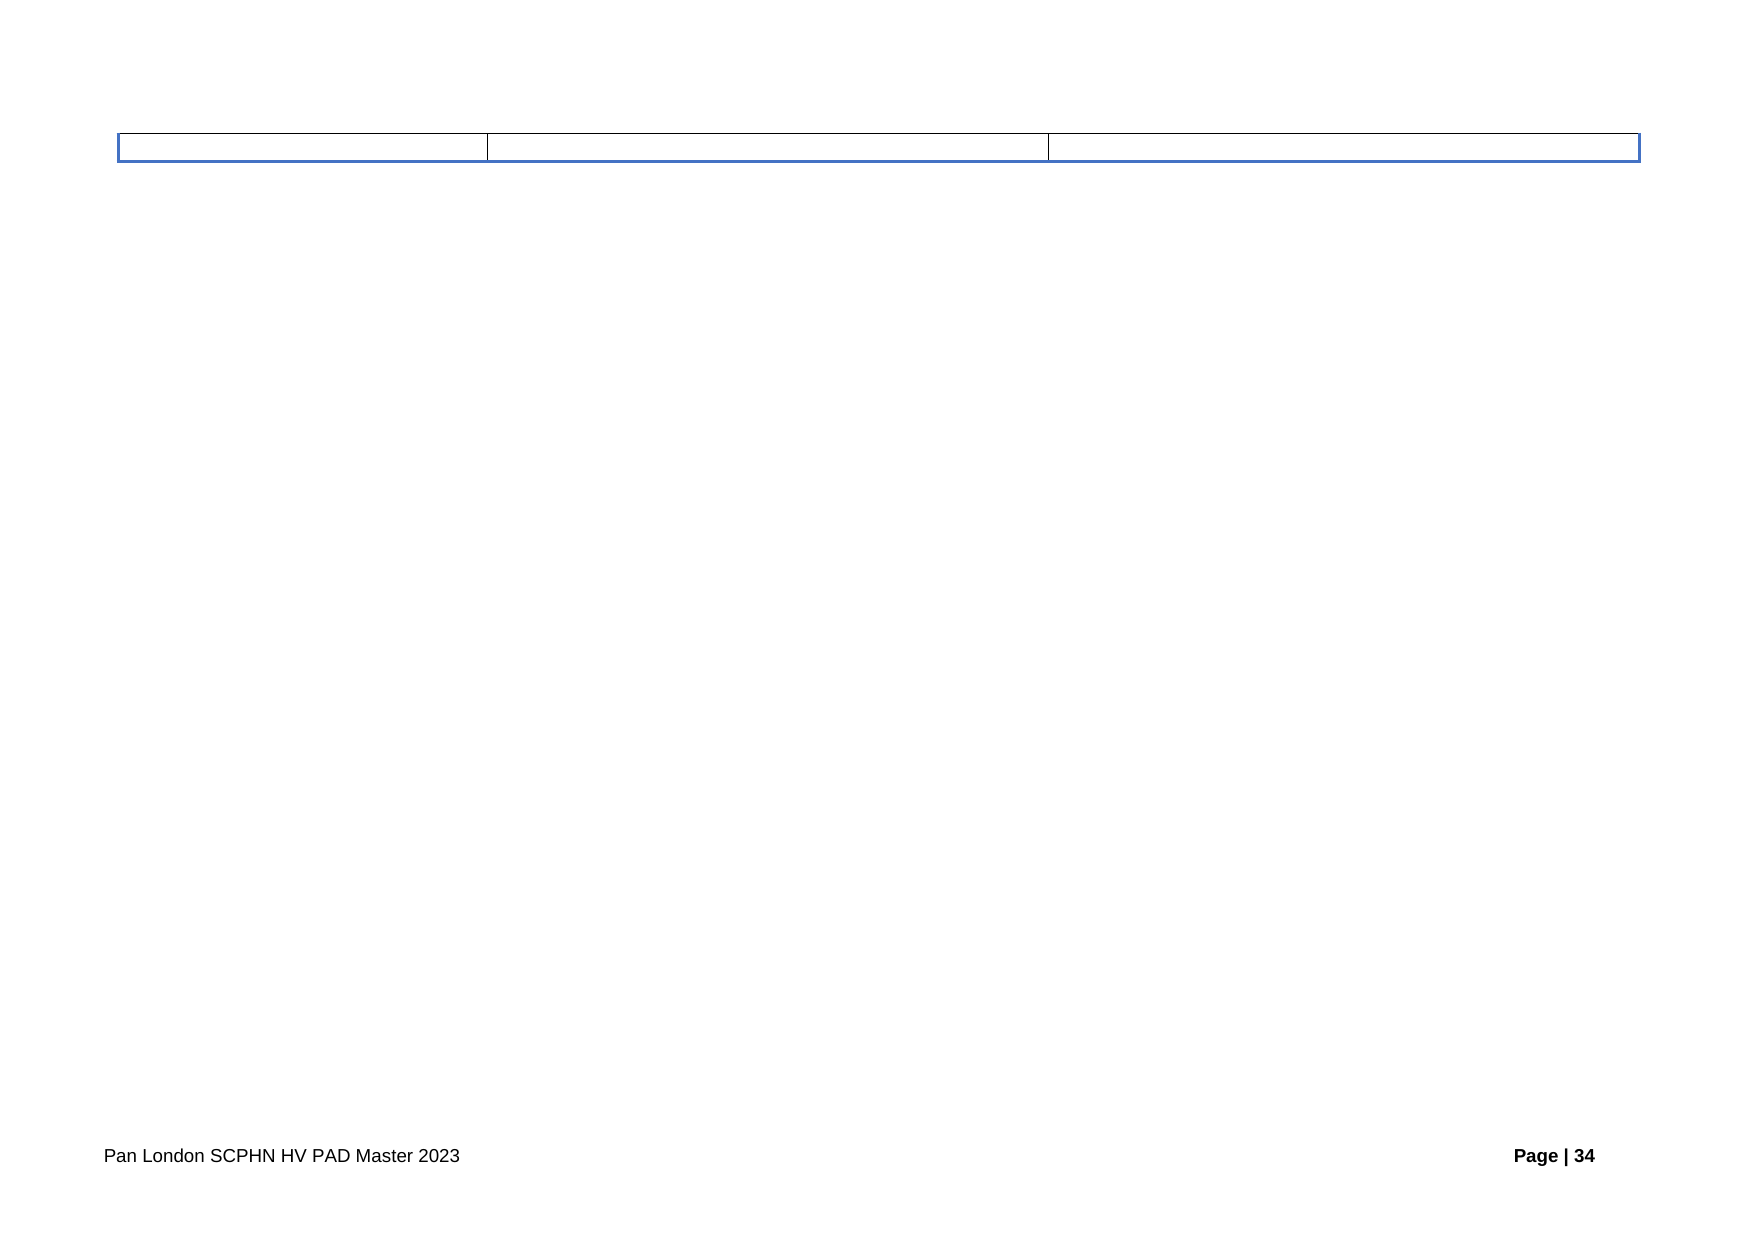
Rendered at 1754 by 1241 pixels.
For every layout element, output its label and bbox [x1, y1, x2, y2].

table_cell [488, 134, 1048, 160]
table_cell [1049, 134, 1638, 160]
table_cell [120, 134, 487, 160]
